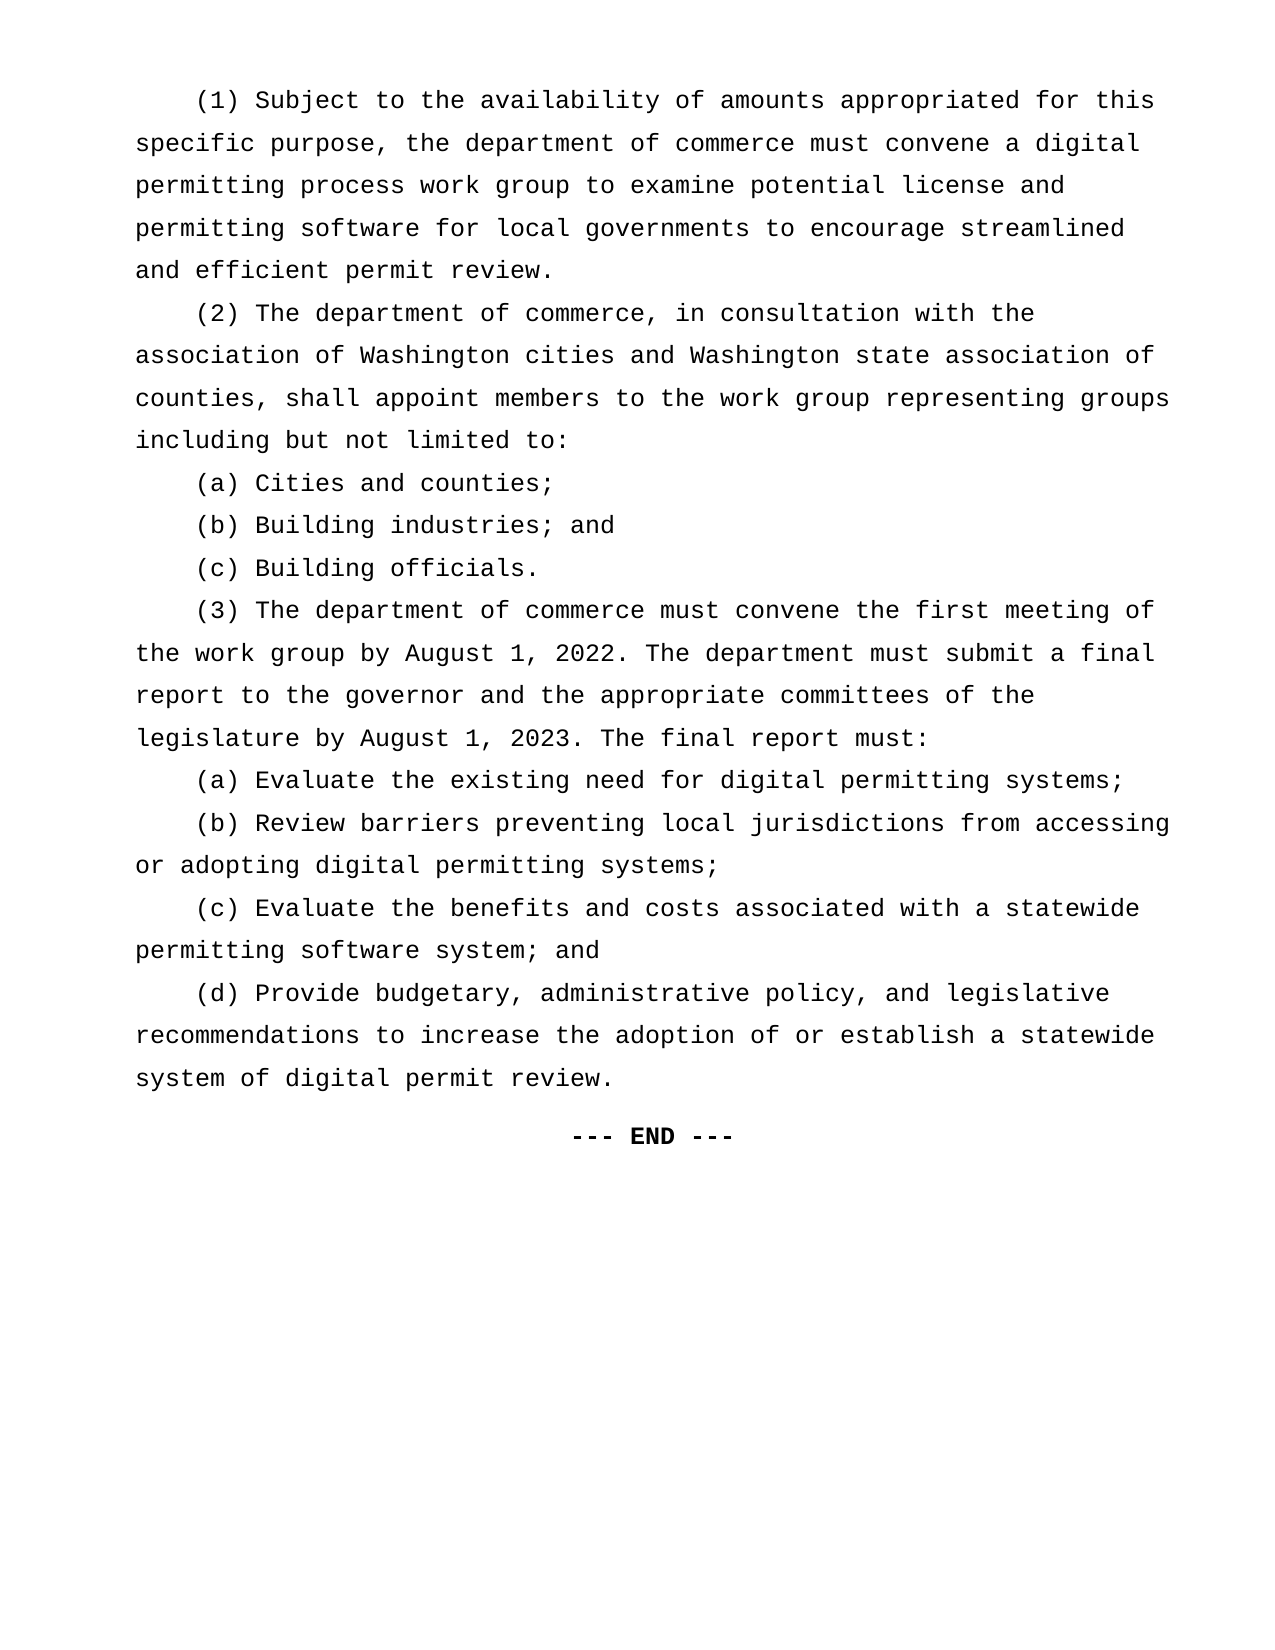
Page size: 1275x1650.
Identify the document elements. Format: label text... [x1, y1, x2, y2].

text --- END --- [135, 1123, 1170, 1152]
text (b) Review barriers preventing local jurisdictions from accessing or adopting digital permitting systems; [135, 797, 1170, 882]
text (c) Evaluate the benefits and costs associated with a statewide permitting software system; and [135, 882, 1170, 967]
text (a) Evaluate the existing need for digital permitting systems; [135, 755, 1170, 797]
text (2) The department of commerce, in consultation with the association of Washington cities and Washington state association of counties, shall appoint members to the work group representing groups including but not limited to: [135, 287, 1170, 457]
text (a) Cities and counties; [135, 457, 1170, 500]
text (c) Building officials. [135, 542, 1170, 585]
text (1) Subject to the availability of amounts appropriated for this specific purpose, the department of commerce must convene a digital permitting process work group to examine potential license and permitting software for local governments to encourage streamlined and efficient permit review. [135, 75, 1170, 287]
text (b) Building industries; and [135, 500, 1170, 542]
text (3) The department of commerce must convene the first meeting of the work group by August 1, 2022. The department must submit a final report to the governor and the appropriate committees of the legislature by August 1, 2023. The final report must: [135, 585, 1170, 755]
text (d) Provide budgetary, administrative policy, and legislative recommendations to increase the adoption of or establish a statewide system of digital permit review. [135, 967, 1170, 1095]
